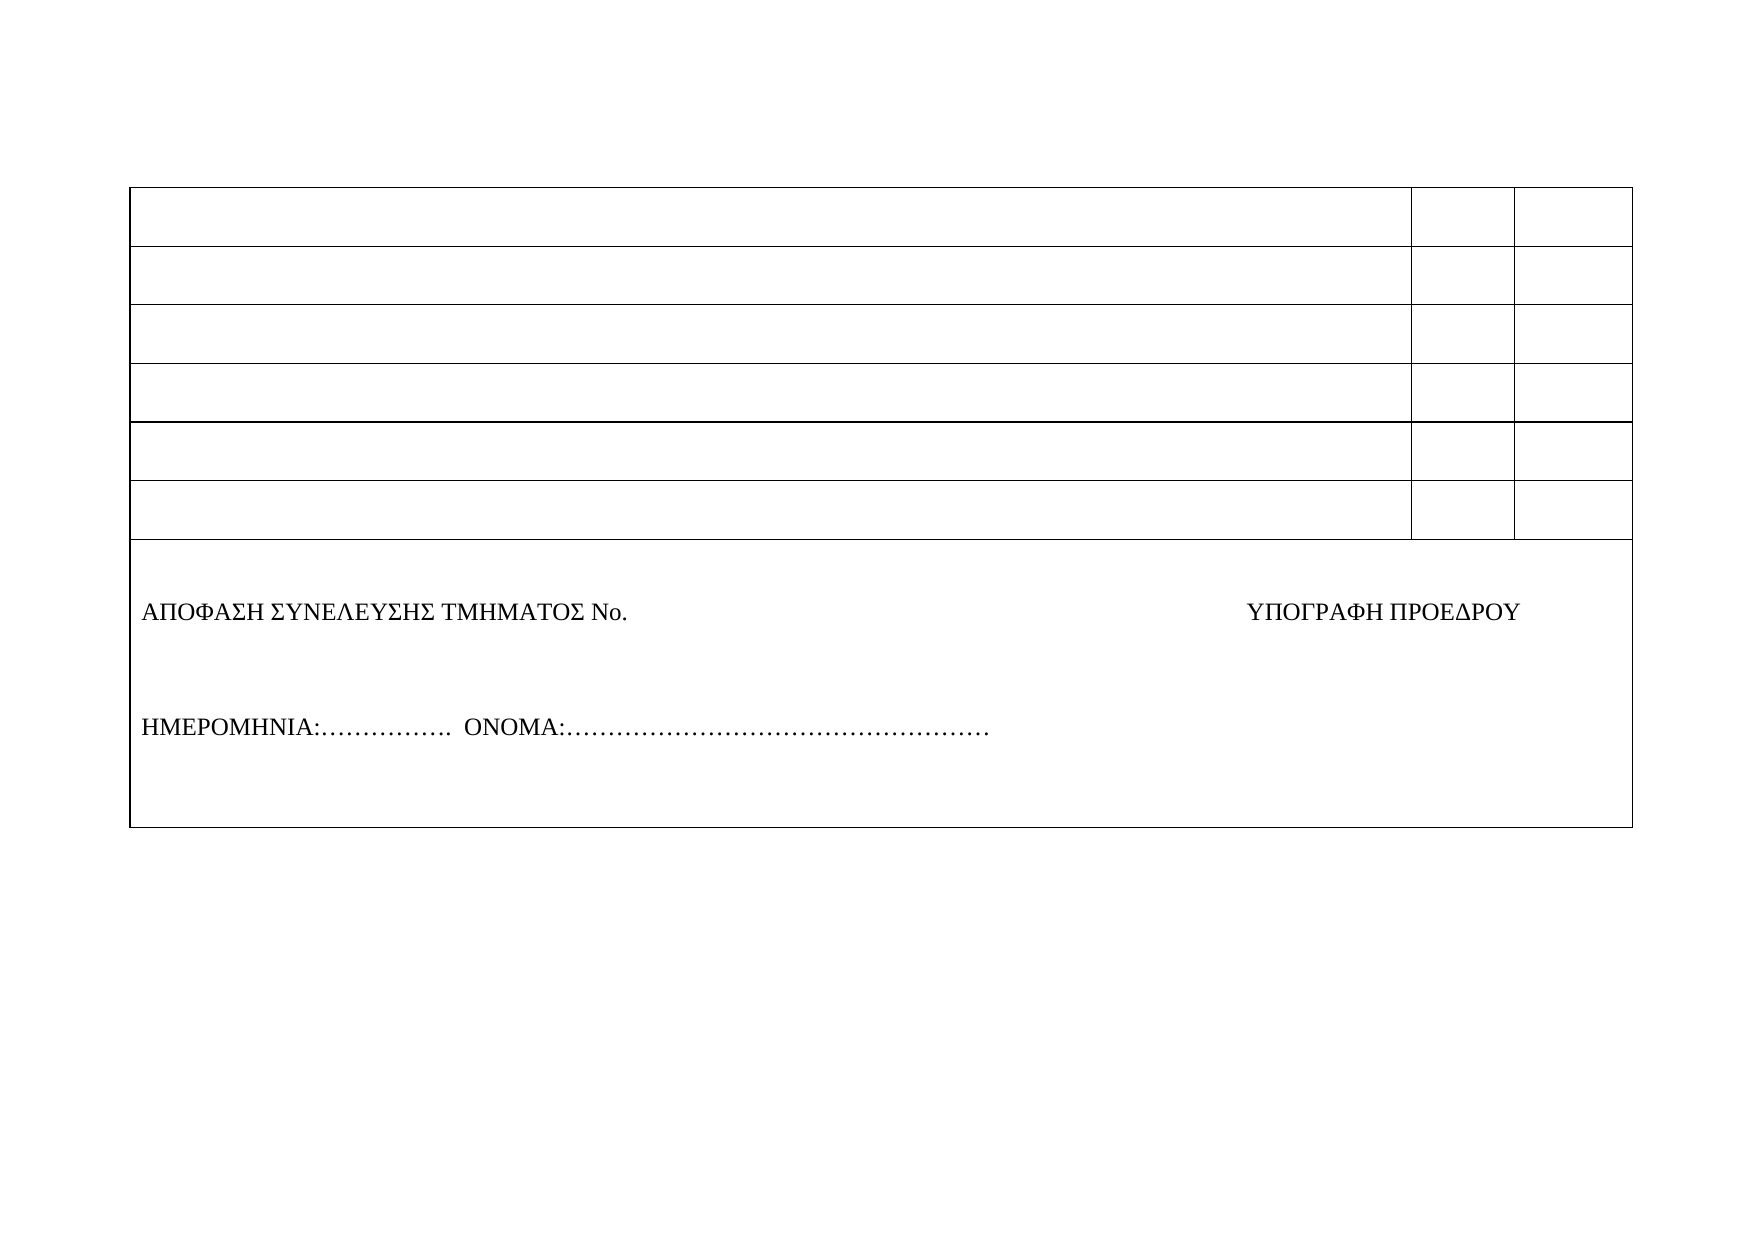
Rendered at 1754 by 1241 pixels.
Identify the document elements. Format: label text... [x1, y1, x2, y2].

table_cell [131, 481, 1411, 538]
table_cell [131, 364, 1411, 421]
table_cell [1515, 188, 1632, 246]
table_cell [131, 423, 1411, 480]
table_cell [1412, 481, 1514, 538]
table_cell ΑΠΟΦΑΣΗ ΣΥΝΕΛΕΥΣΗΣ ΤΜΗΜΑΤΟΣ Νο. ΥΠΟΓΡΑΦΗ ΠΡΟΕΔΡΟΥ ΗΜΕΡΟΜΗΝΙΑ:……………. ΟΝΟΜΑ:…………………………………………… [131, 540, 1632, 827]
table_cell [1515, 305, 1632, 363]
table_cell [1515, 481, 1632, 538]
table_cell [131, 188, 1411, 246]
table_cell [1412, 247, 1514, 304]
table_cell [131, 305, 1411, 363]
table_cell [1412, 305, 1514, 363]
table_cell [1412, 423, 1514, 480]
table_cell [1412, 364, 1514, 421]
table_cell [1515, 247, 1632, 304]
table_cell [131, 247, 1411, 304]
table_cell [1515, 423, 1632, 480]
table_cell [1412, 188, 1514, 246]
table_cell [1515, 364, 1632, 421]
